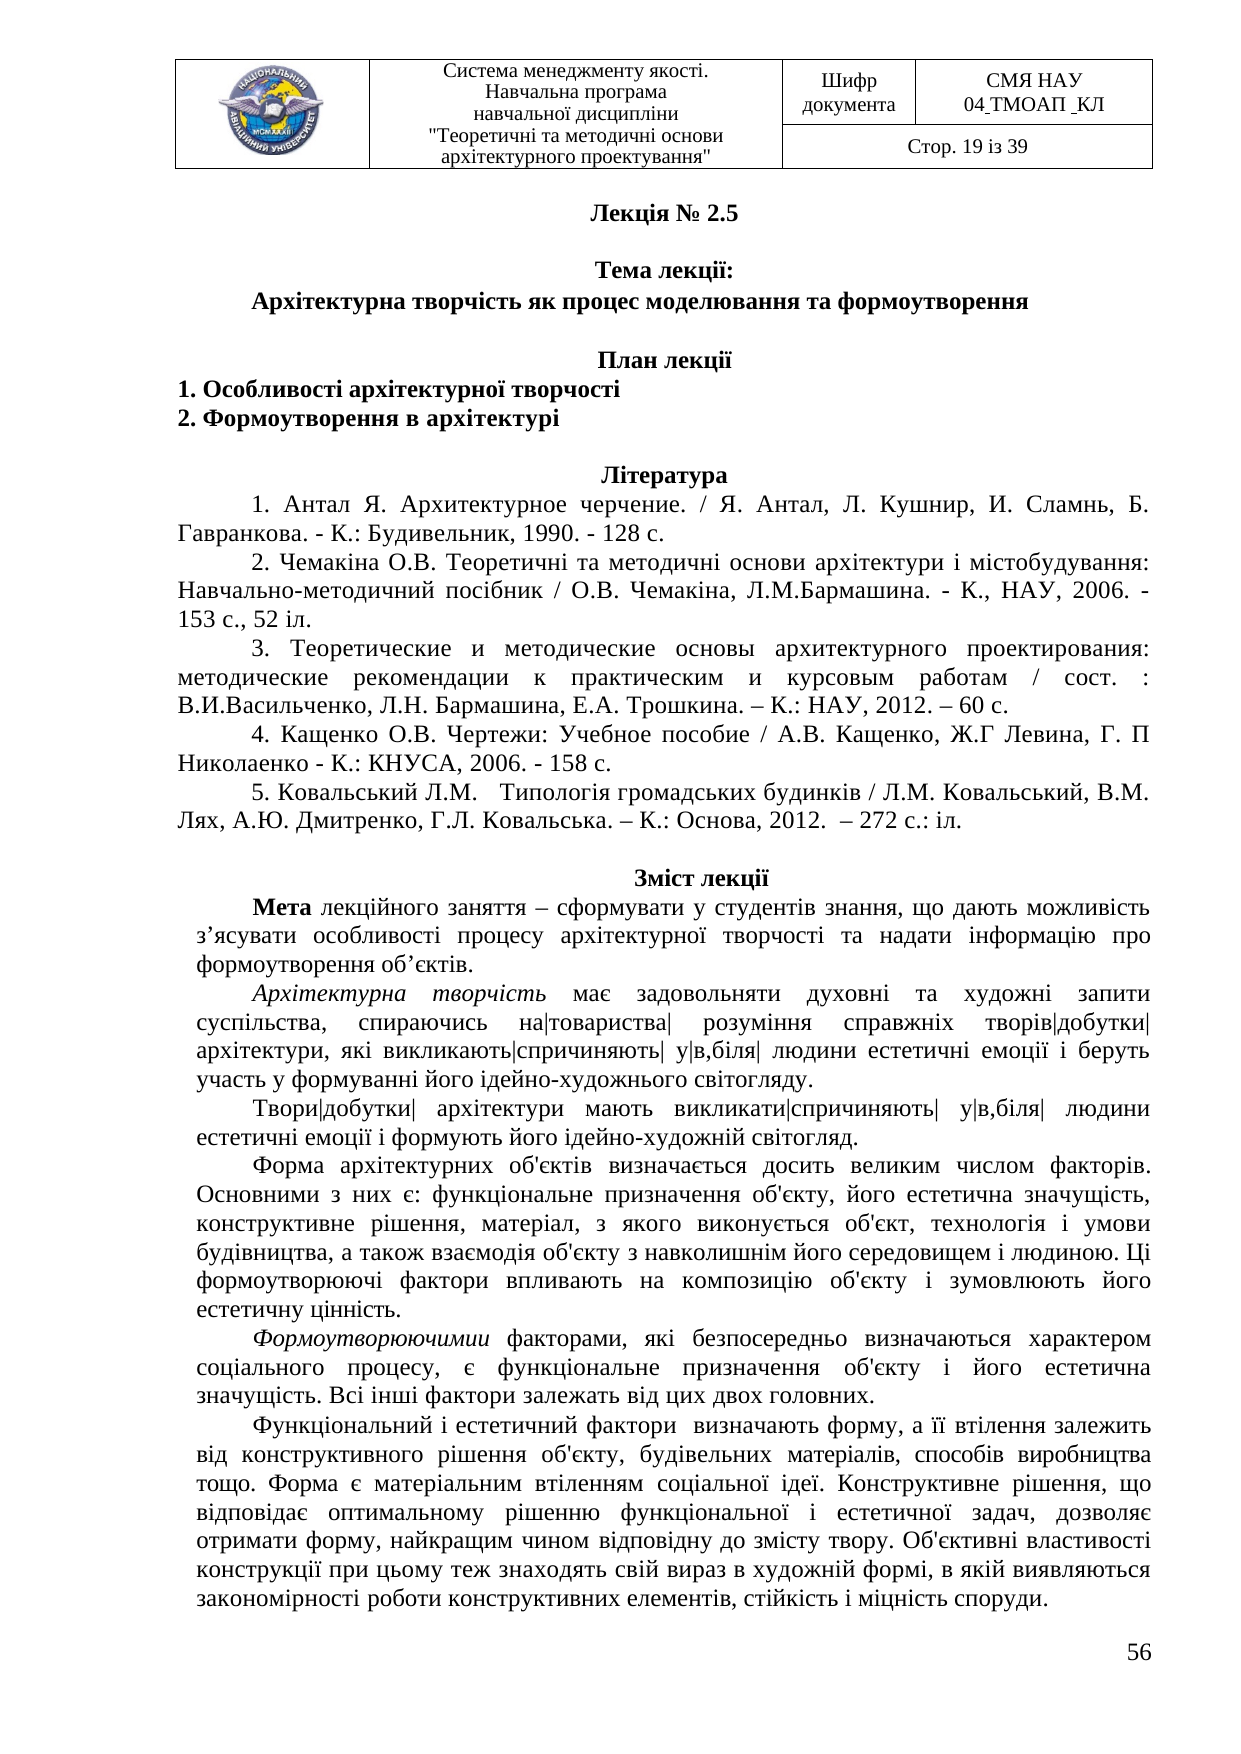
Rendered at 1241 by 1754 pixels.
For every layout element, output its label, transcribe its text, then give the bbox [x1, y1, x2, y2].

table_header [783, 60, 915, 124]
text Зміст лекції [177, 863, 1152, 892]
text Мета лекційного заняття – сформувати у студентів знання, що дають можливість з’ясувати особливості процесу архітектурної творчості та надати інформацію про формоутворення об’єктів. [196, 892, 1152, 978]
text 4. Кащенко О.В. Чертежи: Учебное пособие / А.В. Кащенко, Ж.Г Левина, Г. П Николаенко - К.: КНУСА, 2006. - 158 с. [177, 719, 1152, 777]
text 1. Особливості архітектурної творчості [177, 374, 1152, 403]
text Архітектурна творчість має задовольняти духовні та художні запити суспільства, спираючись на|товариства| розуміння справжніх творів|добутки| архітектури, які викликають|спричиняють| у|в,біля| людини естетичні емоції і беруть участь у формуванні його ідейно-художнього світогляду. [196, 978, 1152, 1093]
text Форма архітектурних об'єктів визначається досить|досить| великим числом факторів|факторів|. Основними з|із| них є|з'являються,являються|: функціональне призначення об'єкту, його естетична значущість, конструктивне рішення|розв'язання,вирішення,розв'язування|, матеріал, з|із| якого виконується об'єкт, технологія і умови будівництва, а також взаємодія об'єкту з|із| навколишнім його середовищем і людиною. Ці формоутворюючі фактори|фактори| впливають на композицію об'єкту і зумовлюють його естетичну цінність. [196, 1151, 1152, 1323]
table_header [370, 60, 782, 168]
text 1. Антал Я. Архитектурное черчение. / Я. Антал, Л. Кушнир, И. Сламнь, Б. Гавранкова. - К.: Будивельник, 1990. - 128 с. [177, 489, 1152, 547]
text Функціональний і естетичний фактори|фактори| |фактори| визначають форму, а її втілення залежить від конструктивного рішення|розв'язання,вирішення,розв'язування| об'єкту, будівельних матеріалів, способів виробництва тощо. Форма є|з'являється,являється| матеріальним втіленням соціальної ідеї. Конструктивне рішення|розв'язання,вирішення,розв'язування|, що відповідає оптимальному рішенню функціональної і естетичної задач, дозволяє отримати|отримати| форму, найкращим чином відповідну до змісту|вмісту,утриманню| твору|добутку|. Об'єктивні властивості конструкції при цьому теж|також| знаходять|находять| свій вираз|вираження| в художній формі, в якій виявляються закономірності роботи конструктивних елементів, стійкість і міцність споруди|спорудження|. [196, 1410, 1152, 1612]
text 2. Чемакіна О.В. Теоретичні та методичні основи архітектури і містобудування: Навчально-методичний посібник / О.В. Чемакіна, Л.М.Бармашина. - К., НАУ, 2006. - 153 с., 52 іл. [177, 547, 1152, 633]
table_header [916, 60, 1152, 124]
text Формоутворюючимии факторами|факторами|, які безпосередньо визначаються характером|вдачею| соціального процесу, є|з'являються,являються| функціональне призначення об'єкту і його естетична значущість. Всі інші фактори|фактори| залежать від цих двох головних. [196, 1323, 1152, 1409]
text 5. Ковальський Л.М. Типологія громадських будинків / Л.М. Ковальський, В.М. Лях, А.Ю. Дмитренко, Г.Л. Ковальська. – К.: Основа, 2012. – 272 с.: іл. [177, 777, 1152, 834]
text Література [177, 461, 1152, 489]
picture [217, 62, 324, 153]
text Лекція № 2.5 [177, 198, 1152, 227]
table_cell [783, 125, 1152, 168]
text Тема лекції: [177, 255, 1152, 284]
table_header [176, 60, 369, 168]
text Твори|добутки| архітектури мають викликати|спричиняють| у|в,біля| людини естетичні емоції і формують його ідейно-художній світогляд. [196, 1093, 1152, 1151]
text План лекції [177, 346, 1152, 374]
text 3. Теоретические и методические основы архитектурного проектирования: методические рекомендации к практическим и курсовым работам / сост. : В.И.Васильченко, Л.Н. Бармашина, Е.А. Трошкина. – К.: НАУ, 2012. – 60 с. [177, 633, 1152, 719]
text Архітектурна творчість як процес моделювання та формоутворення [181, 286, 1152, 315]
text 2. Формоутворення в архітектурі [177, 403, 1152, 432]
